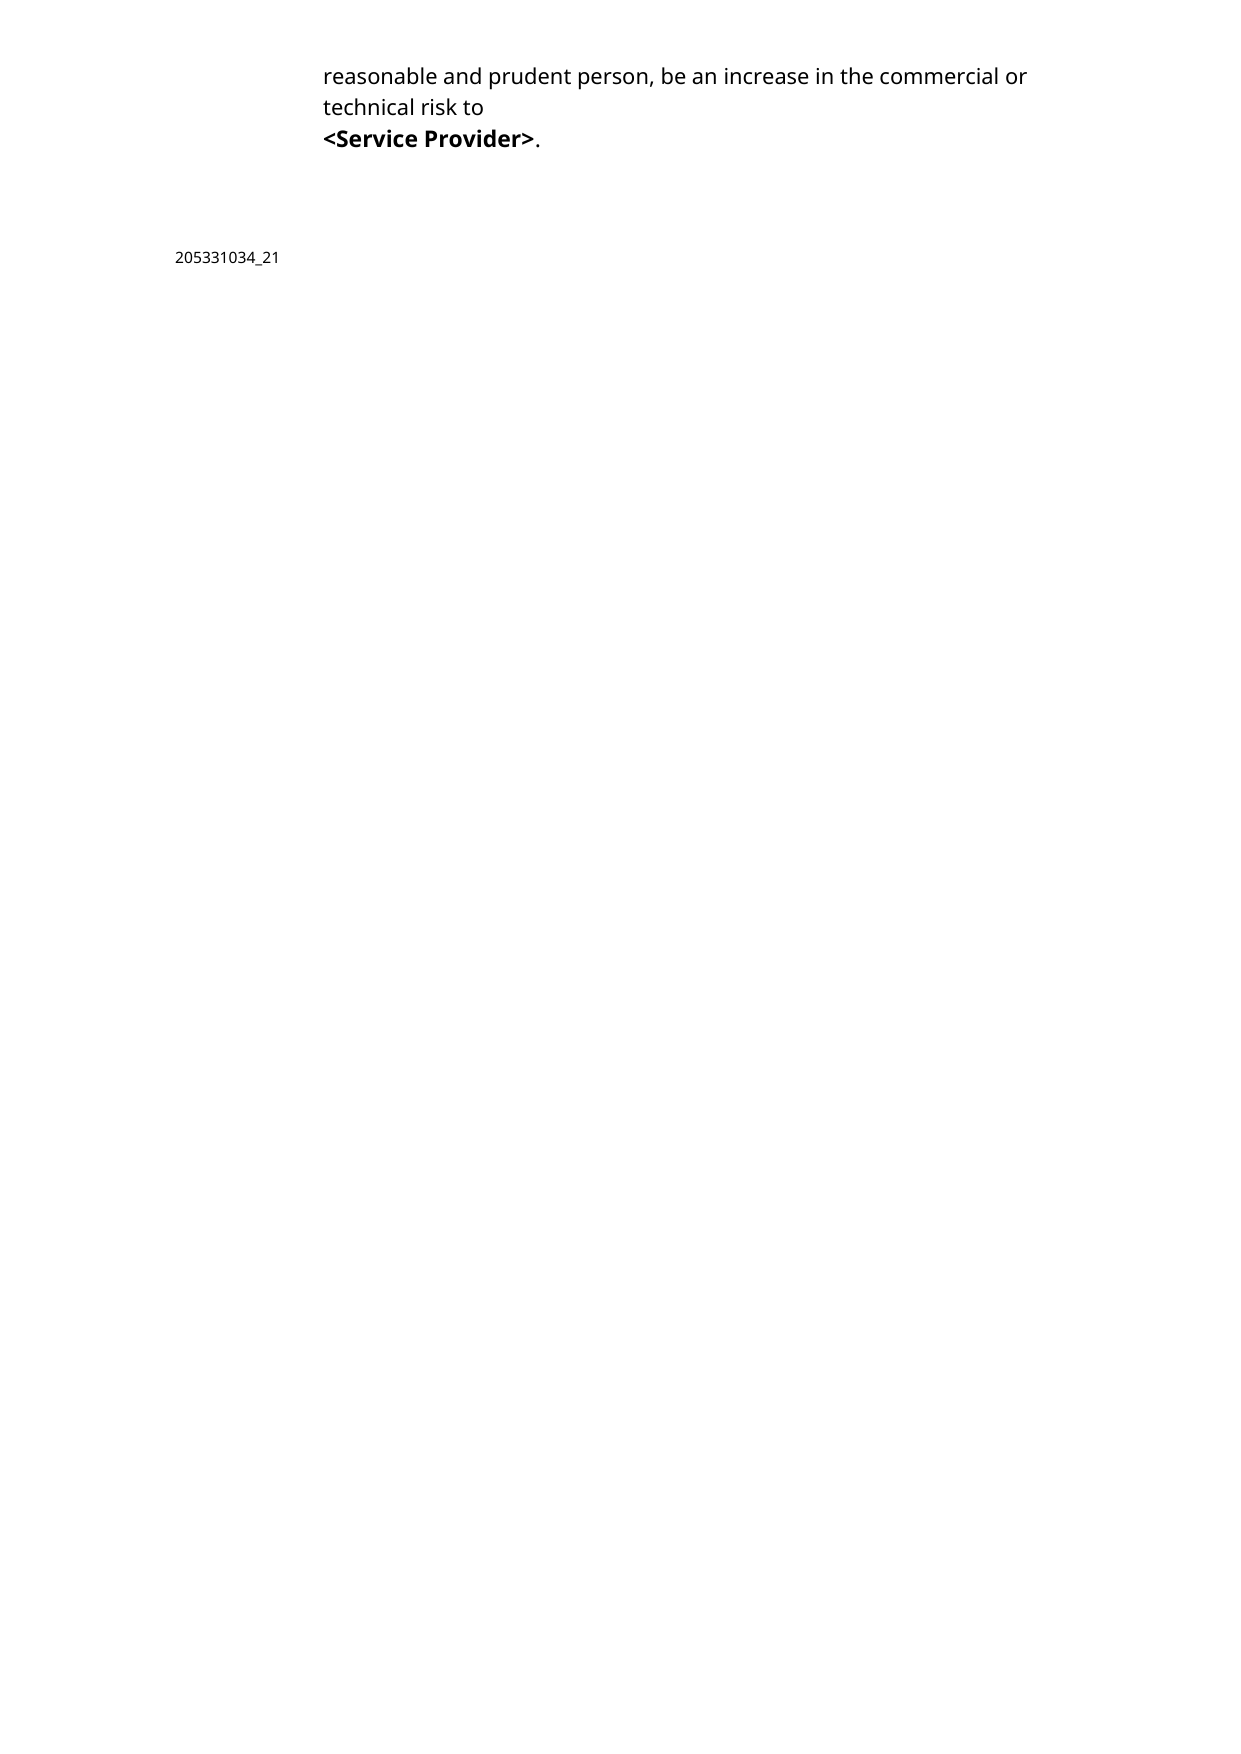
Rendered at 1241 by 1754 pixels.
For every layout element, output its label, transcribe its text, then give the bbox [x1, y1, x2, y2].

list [249, 61, 1119, 121]
text <Service Provider>. [323, 122, 1132, 153]
text 205331034_21 [175, 246, 1132, 268]
